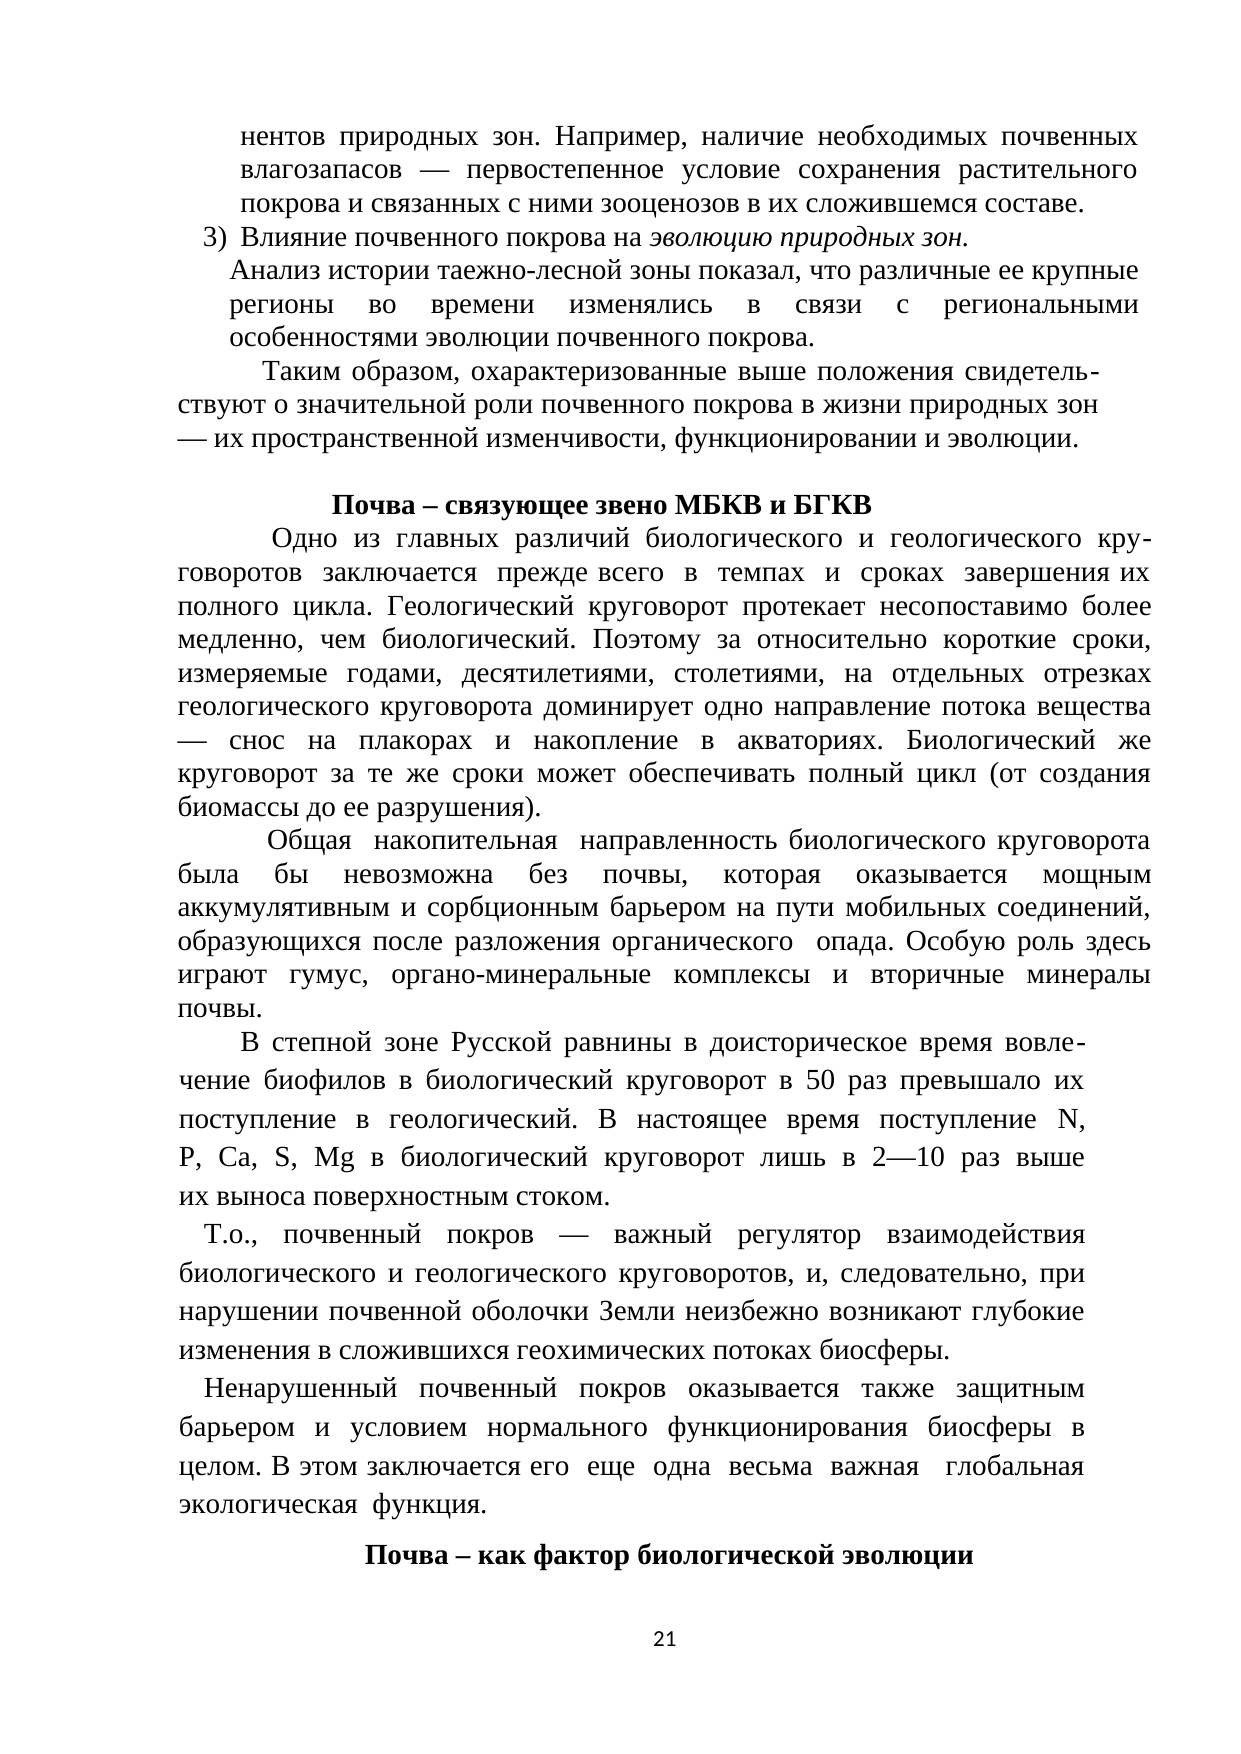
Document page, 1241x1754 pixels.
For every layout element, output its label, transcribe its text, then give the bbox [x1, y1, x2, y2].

text Почва – как фактор биологической эволюции [196, 1537, 1142, 1571]
text Ненарушенный почвенный покров оказывается также защитным барьером и условием нормального функционирования биосферы в целом. В этом заключается его еще одна весьма важная глобальная экологическая функция. [179, 1371, 1086, 1520]
list Влияние почвенного покрова на эволюцию природных зон. [203, 219, 1138, 252]
text Таким образом, охарактеризованные выше положения свидетельствуют о значительной роли почвенного покрова в жизни природных зон — их пространственной изменчивости, функционировании и эволюции. [177, 353, 1100, 453]
text В степной зоне Русской равнины в доисторическое время вовлечение биофилов в биологический круговорот в 50 раз превышало их поступление в геологический. В настоящее время поступление N, Р, Са, S, Mg в биологический круговорот лишь в 2—10 раз выше их выноса поверхностным стоком. [179, 1024, 1086, 1211]
text Анализ истории таежно-лесной зоны показал, что различные ее крупные регионы во времени изменялись в связи с региональными особенностями эволюции почвенного покрова. [229, 252, 1140, 353]
text Одно из главных различий биологического и геологического круговоротов заключается прежде всего в темпах и сроках завершения их полного цикла. Геологический круговорот протекает несопоставимо более медленно, чем биологический. Поэтому за относительно короткие сроки, измеряемые годами, десятилетиями, столетиями, на отдельных отрезках геологического круговорота доминирует одно направление потока вещества — снос на плакорах и накопление в акваториях. Биологический же круговорот за те же сроки может обеспечивать полный цикл (от создания биомассы до ее разрушения). [177, 521, 1152, 822]
text Т.о., почвенный покров — важный регулятор взаимодействия биологического и геологического круговоротов, и, следовательно, при нарушении почвенной оболочки Земли неизбежно возникают глубокие изменения в сложившихся геохимических потоках биосферы. [179, 1216, 1086, 1366]
text Общая накопительная направленность биологического круговорота была бы невозможна без почвы, которая оказывается мощным аккумулятивным и сорбционным барьером на пути мобильных соединений, образующихся после разложения органического опада. Особую роль здесь играют гумус, органо-минеральные комплексы и вторичные минералы почвы. [177, 822, 1152, 1024]
text Почва – связующее звено МБКВ и БГКВ [252, 487, 952, 521]
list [203, 118, 1138, 219]
